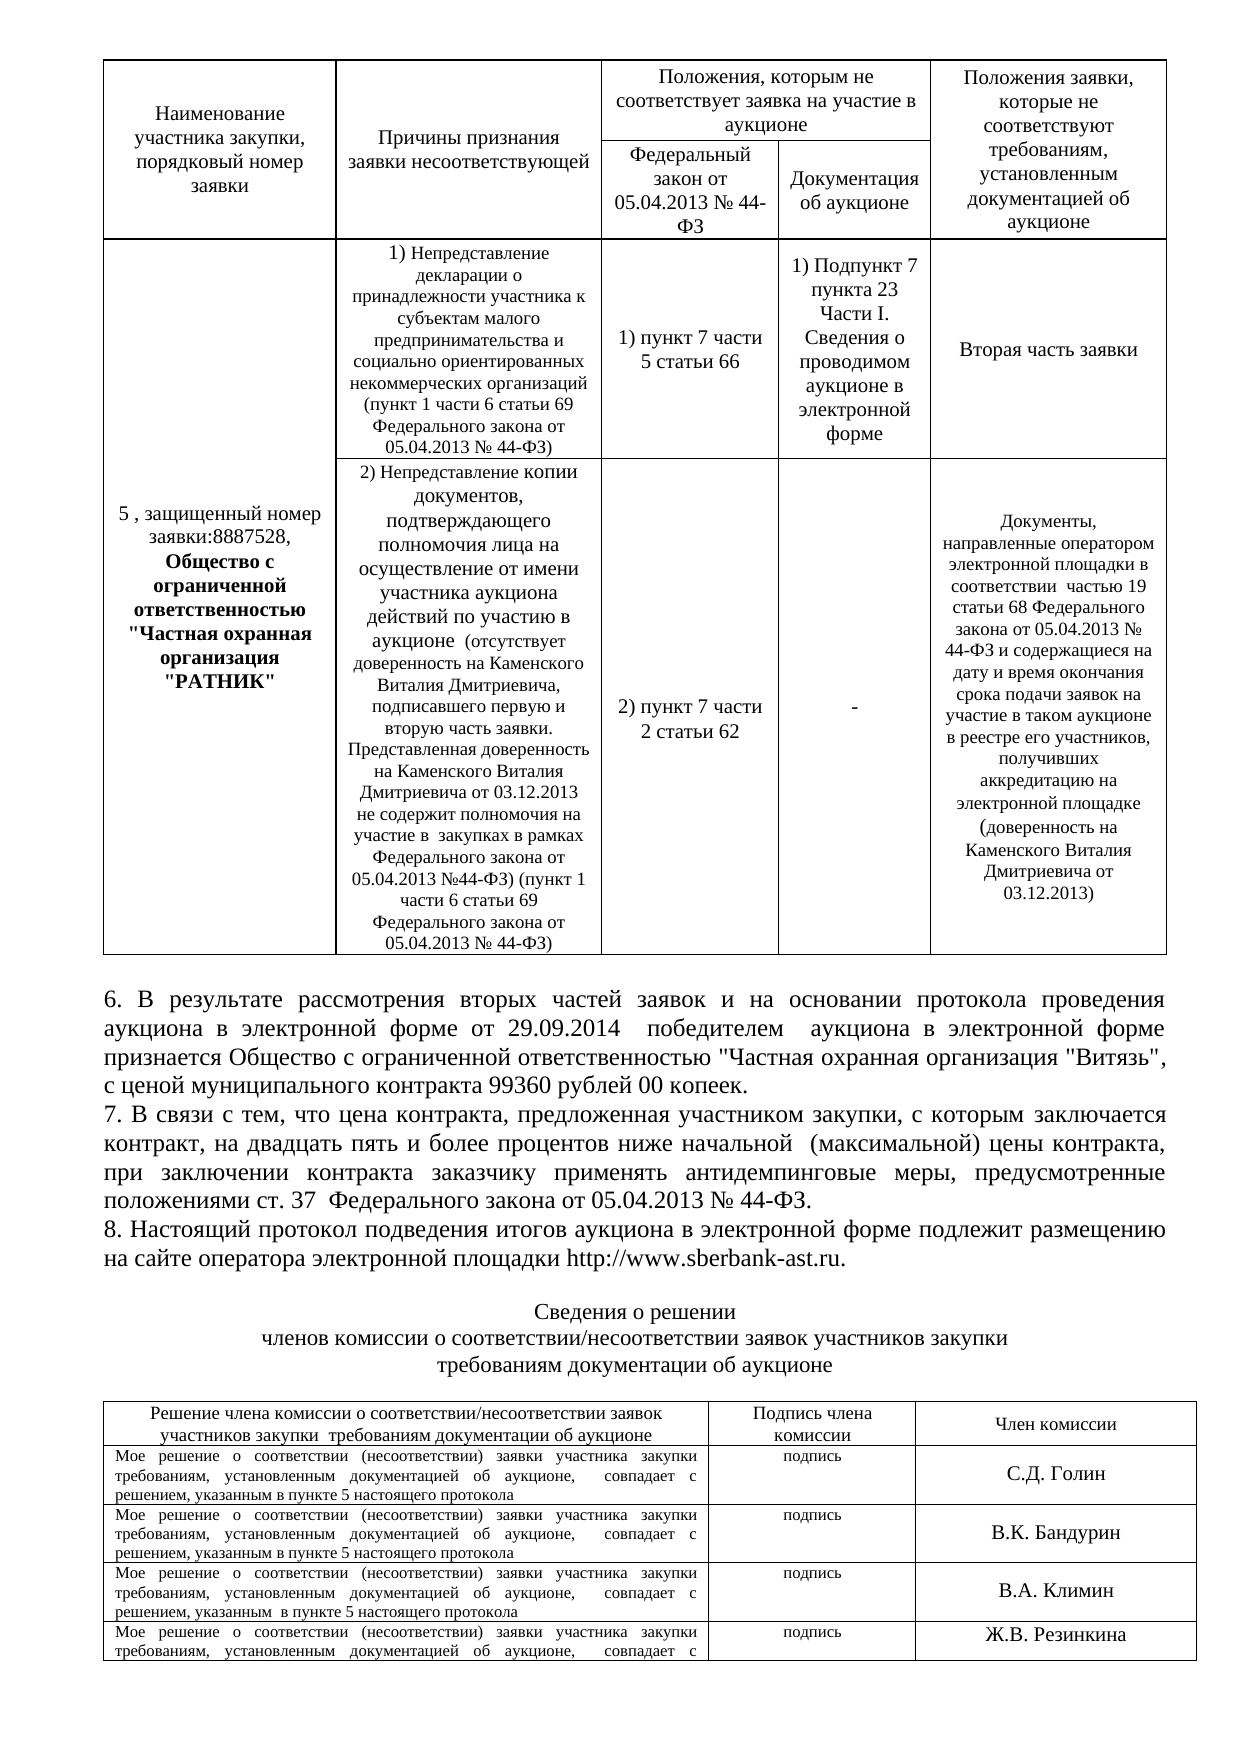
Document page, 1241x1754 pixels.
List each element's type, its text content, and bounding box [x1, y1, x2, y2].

table_cell подпись [709, 1622, 915, 1660]
table_cell В.К. Бандурин [916, 1505, 1196, 1562]
text членов комиссии о соответствии/несоответствии заявок участников закупки [103, 1324, 1167, 1351]
table_cell Документы, направленные оператором электронной площадки в соответствии частью 19 статьи 68 Федерального закона от 05.04.2013 № 44-ФЗ и содержащиеся на дату и время окончания срока подачи заявок на участие в таком аукционе в реестре его участников, получивших аккредитацию на электронной площадке (доверенность на Каменского Виталия Дмитриевича от 03.12.2013) [931, 459, 1166, 954]
table_header Причины признания заявки несоответствующей [337, 61, 601, 238]
table_cell 5 , защищенный номер заявки:8887528, Общество с ограниченной ответственностью "Частная охранная организация "РАТНИК" [104, 240, 335, 954]
table_cell Вторая часть заявки [931, 240, 1166, 458]
text требованиям документации об аукционе [103, 1351, 1167, 1377]
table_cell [104, 1563, 708, 1621]
table_header Член комиссии [916, 1402, 1196, 1445]
table_cell подпись [709, 1446, 915, 1504]
table_header Подпись члена комиссии [709, 1402, 915, 1445]
table_cell Ж.В. Резинкина [916, 1622, 1196, 1660]
table_header Положения, которым не соответствует заявка на участие в аукционе [602, 61, 930, 139]
text 7. В связи с тем, что цена контракта, предложенная участником закупки, с которым заключается контракт, на двадцать пять и более процентов ниже начальной (максимальной) цены контракта, при заключении контракта заказчику применять антидемпинговые меры, предусмотренные положениями ст. 37 Федерального закона от 05.04.2013 № 44-ФЗ. [103, 1099, 1167, 1214]
text Сведения о решении [103, 1298, 1167, 1324]
table_cell 2) Непредставление копии документов, подтверждающего полномочия лица на осуществление от имени участника аукциона действий по участию в аукционе (отсутствует доверенность на Каменского Виталия Дмитриевича, подписавшего первую и вторую часть заявки. Представленная доверенность на Каменского Виталия Дмитриевича от 03.12.2013 не содержит полномочия на участие в закупках в рамках Федерального закона от 05.04.2013 №44-ФЗ) (пункт 1 части 6 статьи 69 Федерального закона от 05.04.2013 № 44-ФЗ) [337, 459, 601, 954]
table_header Положения заявки, которые не соответствуют требованиям, установленным документацией об аукционе [931, 61, 1166, 238]
table_cell 2) пункт 7 части 2 статьи 62 [602, 459, 778, 954]
table_cell - [779, 459, 930, 954]
text 6. В результате рассмотрения вторых частей заявок и на основании протокола проведения аукциона в электронной форме от 29.09.2014 победителем аукциона в электронной форме признается Общество с ограниченной ответственностью "Частная охранная организация "Витязь", с ценой муниципального контракта 99360 рублей 00 копеек. [103, 984, 1167, 1099]
table_cell подпись [709, 1505, 915, 1562]
table_cell В.А. Климин [916, 1563, 1196, 1621]
table_header Решение члена комиссии о соответствии/несоответствии заявок участников закупки требованиям документации об аукционе [104, 1402, 708, 1445]
table_cell С.Д. Голин [916, 1446, 1196, 1504]
table_header Наименование участника закупки, порядковый номер заявки [104, 61, 335, 238]
text 8. Настоящий протокол подведения итогов аукциона в электронной форме подлежит размещению на сайте оператора электронной площадки http://www.sberbank-ast.ru. [103, 1214, 1167, 1272]
table_cell 1) Подпункт 7 пункта 23 Части I. Сведения о проводимом аукционе в электронной форме [779, 240, 930, 458]
table_cell Федеральный закон от 05.04.2013 № 44-ФЗ [602, 141, 778, 238]
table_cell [104, 1622, 708, 1660]
table_cell 1) Непредставление декларации о принадлежности участника к субъектам малого предпринимательства и социально ориентированных некоммерческих организаций (пункт 1 части 6 статьи 69 Федерального закона от 05.04.2013 № 44-ФЗ) [337, 240, 601, 458]
table_cell Документация об аукционе [779, 141, 930, 238]
table_cell 1) пункт 7 части 5 статьи 66 [602, 240, 778, 458]
table_cell подпись [709, 1563, 915, 1621]
